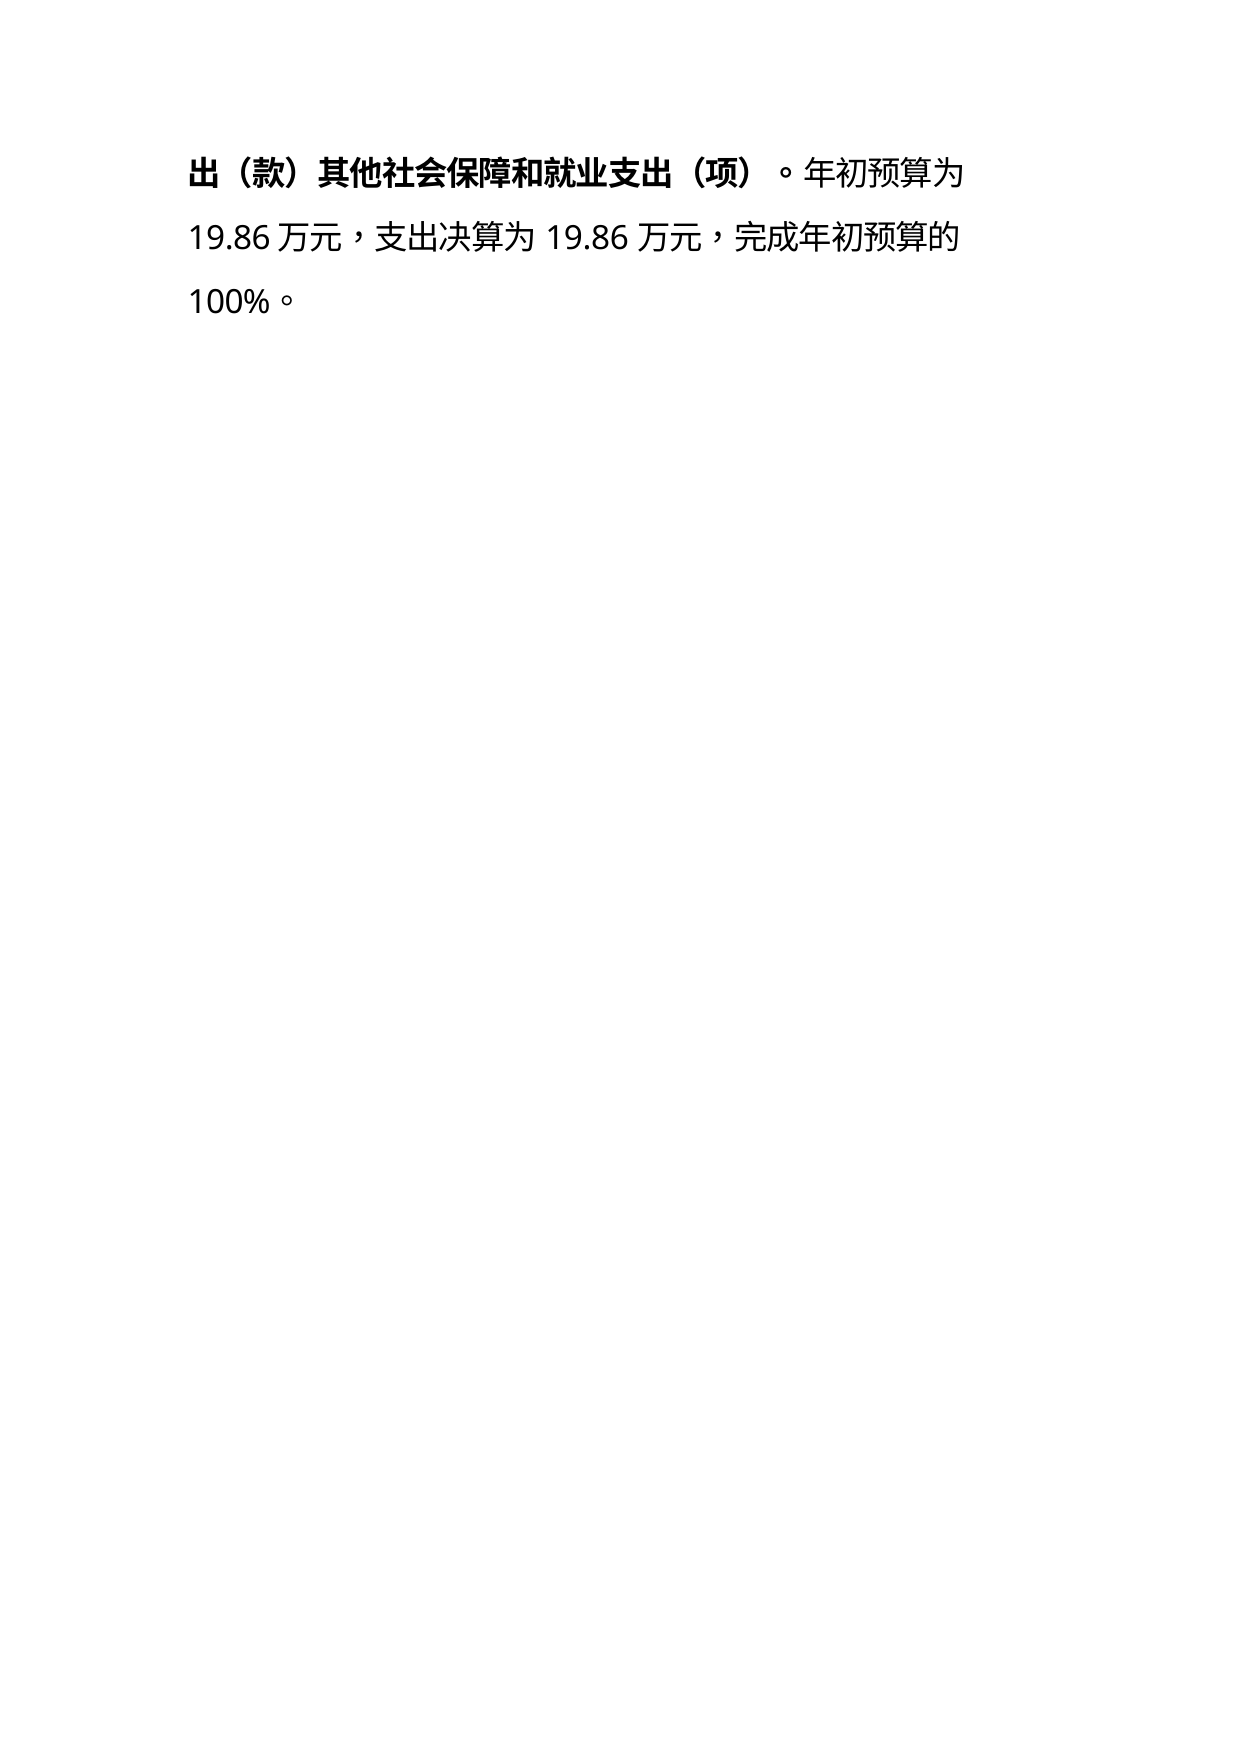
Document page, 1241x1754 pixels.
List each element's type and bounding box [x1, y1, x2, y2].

text [187, 150, 1053, 323]
